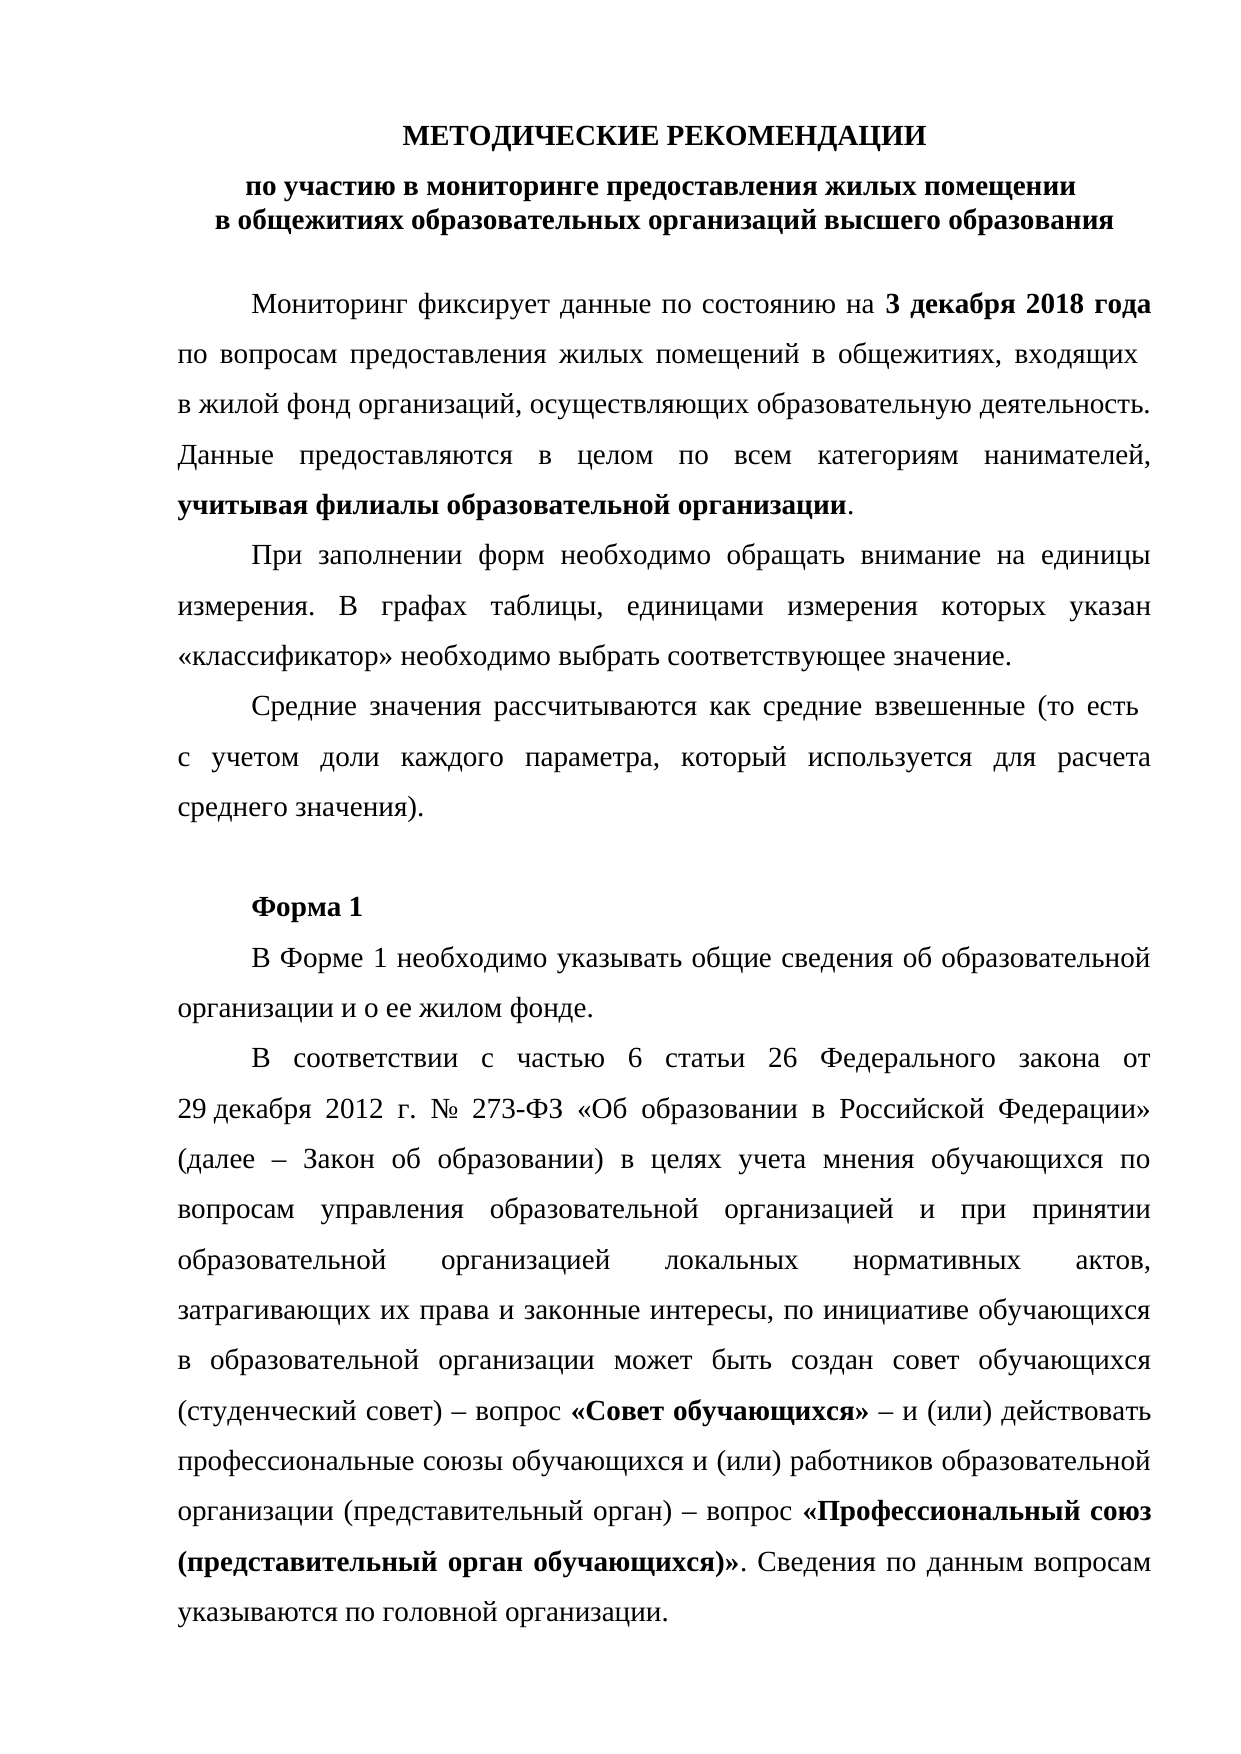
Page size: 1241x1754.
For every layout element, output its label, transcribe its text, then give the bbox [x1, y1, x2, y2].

text При заполнении форм необходимо обращать внимание на единицы измерения. В графах таблицы, единицами измерения которых указан «классификатор» необходимо выбрать соответствующее значение. [177, 537, 1152, 672]
text МЕТОДИЧЕСКИЕ РЕКОМЕНДАЦИИ [177, 118, 1152, 152]
text Мониторинг фиксирует данные по состоянию на 3 декабря 2018 года по вопросам предоставления жилых помещений в общежитиях, входящих в жилой фонд организаций, осуществляющих образовательную деятельность. Данные предоставляются в целом по всем категориям нанимателей, учитывая филиалы образовательной организации. [177, 286, 1152, 521]
text Форма 1 [177, 889, 1152, 923]
text по участию в мониторинге предоставления жилых помещении в общежитиях образовательных организаций высшего образования [177, 168, 1152, 236]
text В Форме 1 необходимо указывать общие сведения об образовательной организации и о ее жилом фонде. [177, 940, 1152, 1024]
text Средние значения рассчитываются как средние взвешенные (то есть с учетом доли каждого параметра, который используется для расчета среднего значения). [177, 688, 1152, 822]
text В соответствии с частью 6 статьи 26 Федерального закона от 29 декабря 2012 г. № 273-ФЗ «Об образовании в Российской Федерации» (далее – Закон об образовании) в целях учета мнения обучающихся по вопросам управления образовательной организацией и при принятии образовательной организацией локальных нормативных актов, затрагивающих их права и законные интересы, по инициативе обучающихся в образовательной организации может быть создан совет обучающихся (студенческий совет) – вопрос «Совет обучающихся» – и (или) действовать профессиональные союзы обучающихся и (или) работников образовательной организации (представительный орган) – вопрос «Профессиональный союз (представительный орган обучающихся)». Сведения по данным вопросам указываются по головной организации. [177, 1041, 1152, 1627]
